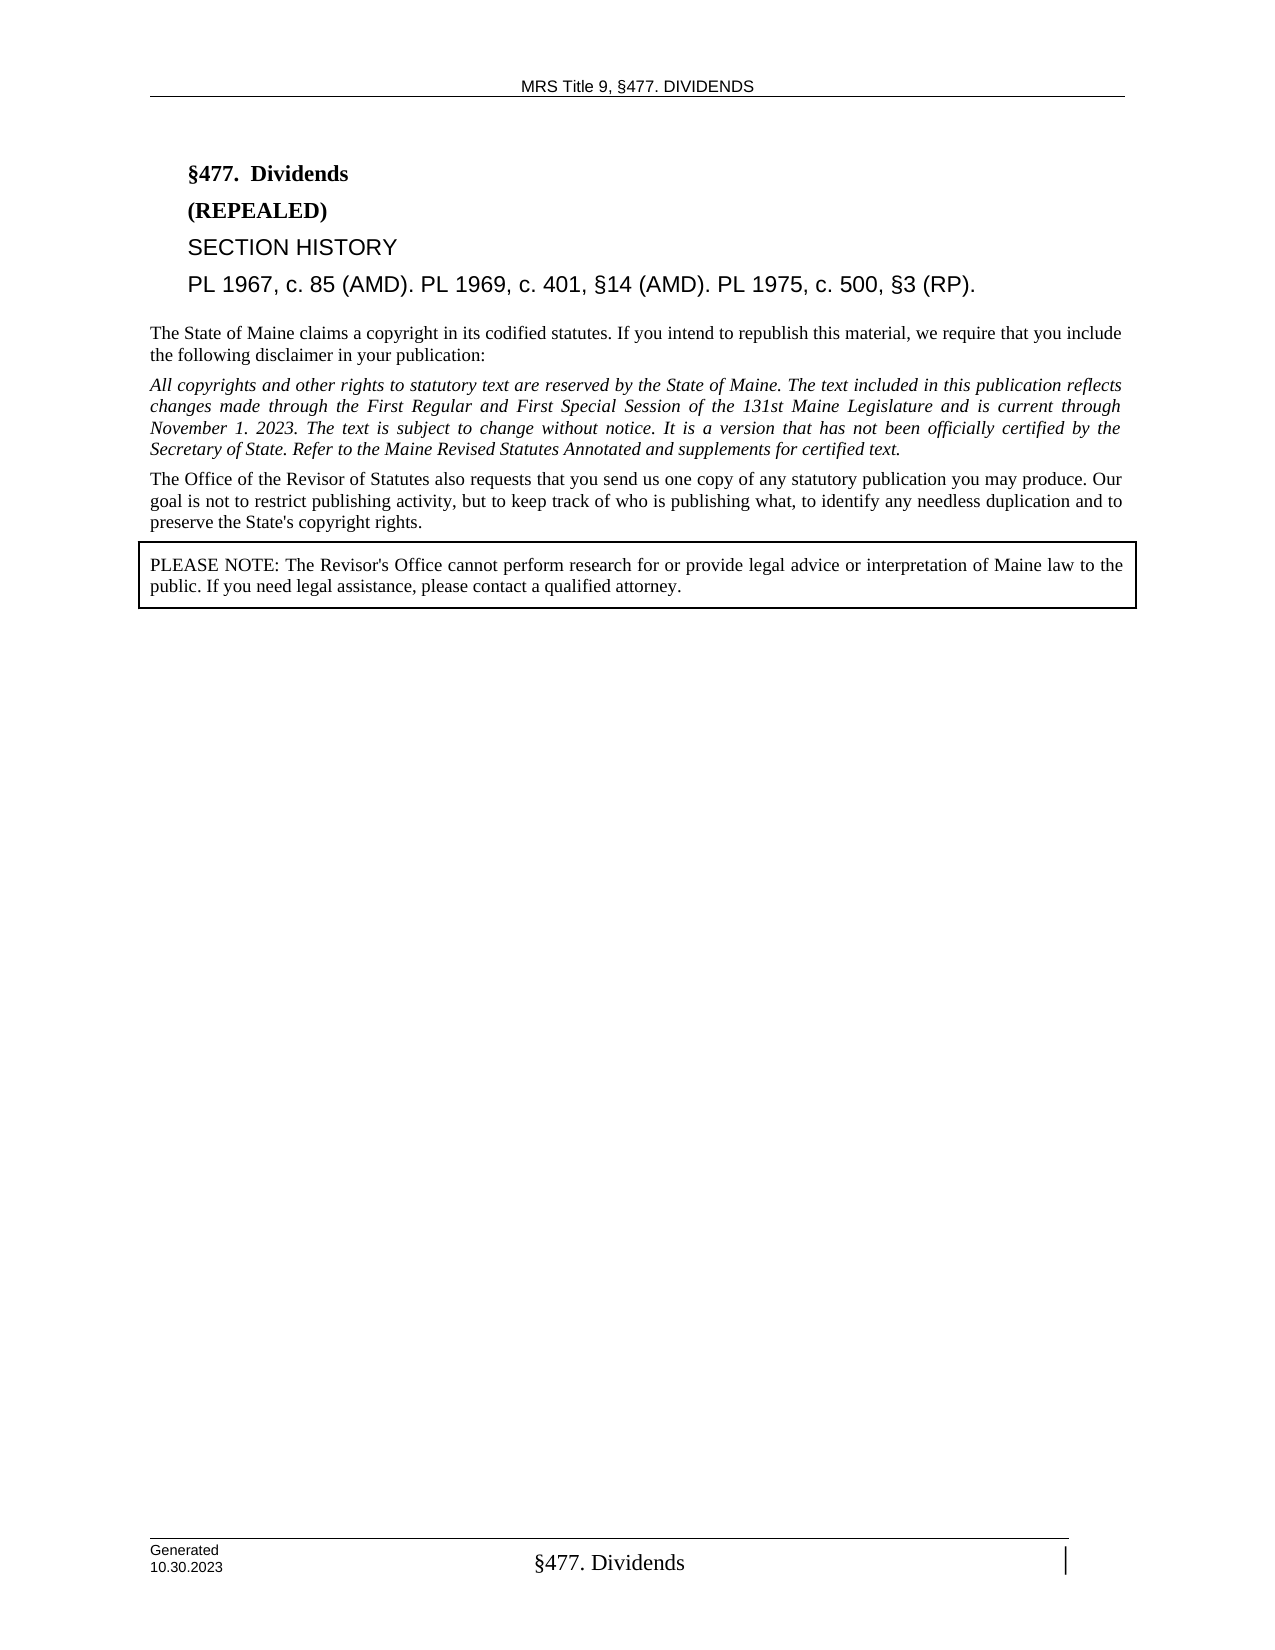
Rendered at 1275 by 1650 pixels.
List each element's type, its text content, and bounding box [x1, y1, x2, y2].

text PL 1967, c. 85 (AMD). PL 1969, c. 401, §14 (AMD). PL 1975, c. 500, §3 (RP). [187, 271, 1125, 297]
text (REPEALED) [187, 197, 1125, 223]
text The State of Maine claims a copyright in its codified statutes. If you intend to republish this material, we require that you include the following disclaimer in your publication: [150, 322, 1125, 365]
text The Office of the Revisor of Statutes also requests that you send us one copy of any statutory publication you may produce. Our goal is not to restrict publishing activity, but to keep track of who is publishing what, to identify any needless duplication and to preserve the State's copyright rights. [150, 468, 1125, 533]
text All copyrights and other rights to statutory text are reserved by the State of Maine. The text included in this publication reflects changes made through the First Regular and First Special Session of the 131st Maine Legislature and is current through November 1. 2023 . The text is subject to change without notice. It is a version that has not been officially certified by the Secretary of State. Refer to the Maine Revised Statutes Annotated and supplements for certified text. [150, 373, 1125, 460]
text SECTION HISTORY [187, 234, 1125, 260]
text PLEASE NOTE: The Revisor's Office cannot perform research for or provide legal advice or interpretation of Maine law to the public. If you need legal assistance, please contact a qualified attorney. [140, 543, 1135, 607]
text §477. Dividends [187, 160, 1125, 187]
